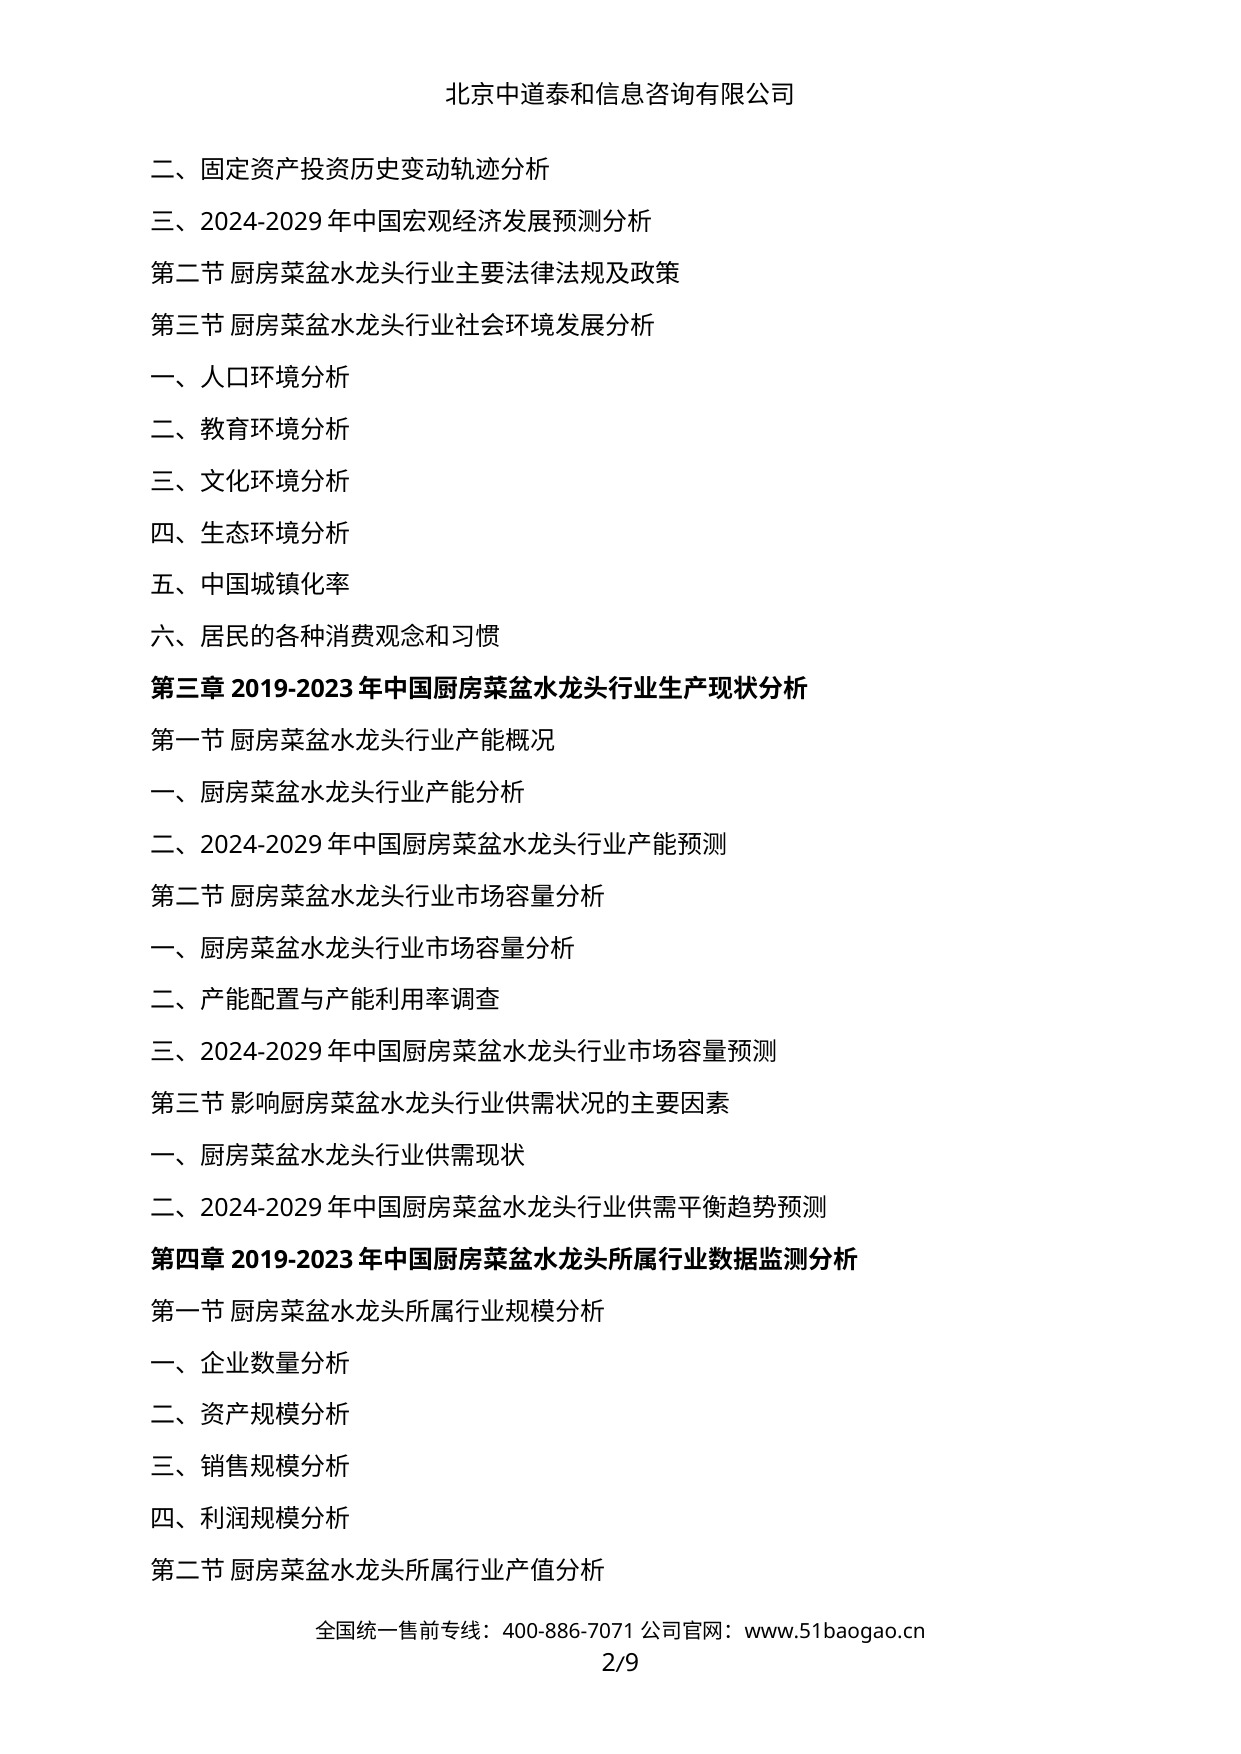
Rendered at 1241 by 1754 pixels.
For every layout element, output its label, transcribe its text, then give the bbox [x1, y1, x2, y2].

text 四、利润规模分析 [150, 1499, 1090, 1535]
text 二、2024-2029年中国厨房菜盆水龙头行业供需平衡趋势预测 [150, 1187, 1090, 1224]
text 第二节 厨房菜盆水龙头所属行业产值分析 [150, 1551, 1090, 1587]
text 第四章 2019-2023年中国厨房菜盆水龙头所属行业数据监测分析 [150, 1239, 1090, 1276]
text 第三节 影响厨房菜盆水龙头行业供需状况的主要因素 [150, 1084, 1090, 1120]
text 第三节 厨房菜盆水龙头行业社会环境发展分析 [150, 306, 1090, 342]
text 第二节 厨房菜盆水龙头行业主要法律法规及政策 [150, 254, 1090, 290]
text 六、居民的各种消费观念和习惯 [150, 617, 1090, 653]
text 四、生态环境分析 [150, 513, 1090, 549]
text 二、资产规模分析 [150, 1395, 1090, 1431]
text 一、厨房菜盆水龙头行业供需现状 [150, 1136, 1090, 1172]
text 二、2024-2029年中国厨房菜盆水龙头行业产能预测 [150, 824, 1090, 861]
text 一、厨房菜盆水龙头行业产能分析 [150, 772, 1090, 809]
text 一、企业数量分析 [150, 1343, 1090, 1379]
text 二、固定资产投资历史变动轨迹分析 [150, 150, 1090, 186]
text 三、2024-2029年中国宏观经济发展预测分析 [150, 202, 1090, 238]
text 第二节 厨房菜盆水龙头行业市场容量分析 [150, 876, 1090, 912]
text 二、教育环境分析 [150, 409, 1090, 446]
text 五、中国城镇化率 [150, 565, 1090, 601]
text 三、销售规模分析 [150, 1447, 1090, 1483]
text 第三章 2019-2023年中国厨房菜盆水龙头行业生产现状分析 [150, 669, 1090, 705]
text 一、厨房菜盆水龙头行业市场容量分析 [150, 928, 1090, 964]
text 三、2024-2029年中国厨房菜盆水龙头行业市场容量预测 [150, 1032, 1090, 1068]
text 第一节 厨房菜盆水龙头所属行业规模分析 [150, 1291, 1090, 1327]
text 一、人口环境分析 [150, 357, 1090, 394]
text 第一节 厨房菜盆水龙头行业产能概况 [150, 721, 1090, 757]
text 二、产能配置与产能利用率调查 [150, 980, 1090, 1016]
text 三、文化环境分析 [150, 461, 1090, 497]
